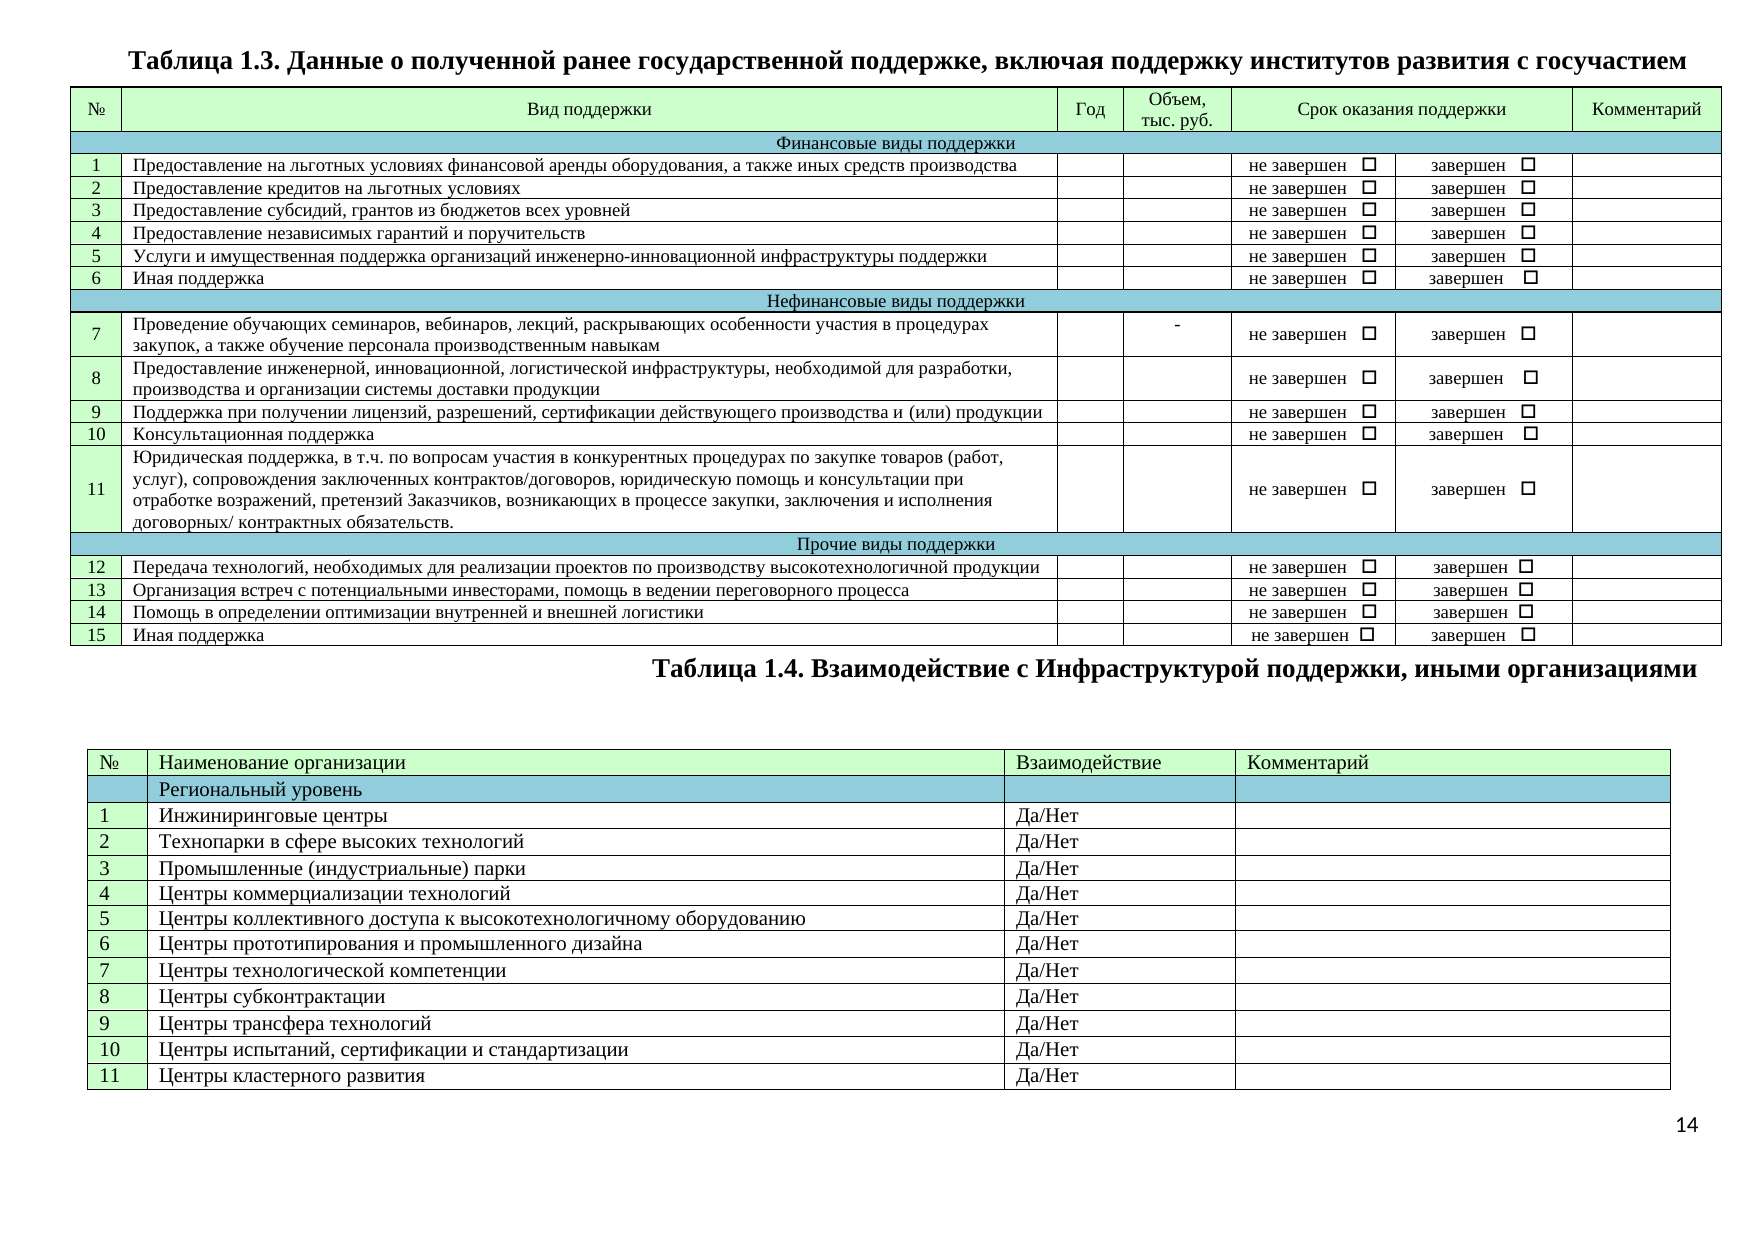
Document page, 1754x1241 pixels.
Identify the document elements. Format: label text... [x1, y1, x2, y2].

table_cell 3 [71, 199, 121, 221]
table_cell [1124, 267, 1231, 289]
table_cell [1236, 856, 1670, 880]
table_cell 8 [88, 984, 147, 1009]
table_cell завершен [1396, 601, 1572, 623]
table_cell 12 [71, 556, 121, 577]
table_cell 11 [88, 1064, 147, 1089]
table_cell [1573, 177, 1721, 198]
table_cell завершен [1396, 423, 1572, 445]
table_cell Услуги и имущественная поддержка организаций инженерно-инновационной инфраструктуры поддержки [122, 245, 1057, 266]
table_cell Центры коммерциализации технологий [148, 881, 1004, 905]
table_cell [1236, 906, 1670, 930]
table_cell не завершен [1232, 601, 1395, 623]
table_cell [1236, 829, 1670, 855]
table_cell Да/Нет [1005, 984, 1235, 1009]
table_cell [1124, 199, 1231, 221]
table_cell 10 [88, 1037, 147, 1062]
table_cell [1058, 357, 1123, 400]
table_cell 3 [88, 856, 147, 880]
table_cell не завершен [1232, 245, 1395, 266]
table_cell [1573, 245, 1721, 266]
table_cell не завершен [1232, 357, 1395, 400]
table_cell [1124, 423, 1231, 445]
table_cell 11 [71, 446, 121, 532]
text Таблица 1.4. Взаимодействие с Инфраструктурой поддержки, иными организациями [118, 652, 1698, 684]
table_cell 14 [71, 601, 121, 623]
table_cell Помощь в определении оптимизации внутренней и внешней логистики [122, 601, 1057, 623]
table_cell не завершен [1232, 556, 1395, 577]
table_cell не завершен [1232, 401, 1395, 422]
table_cell Консультационная поддержка [122, 423, 1057, 445]
table_cell 7 [71, 313, 121, 356]
table_cell Центры субконтрактации [148, 984, 1004, 1009]
table_cell завершен [1396, 222, 1572, 243]
table_cell 15 [71, 624, 121, 645]
table_cell [1573, 357, 1721, 400]
table_cell 5 [88, 906, 147, 930]
table_cell [1058, 313, 1123, 356]
table_cell не завершен [1232, 177, 1395, 198]
table_cell 9 [71, 401, 121, 422]
table_cell [1573, 154, 1721, 176]
table_cell завершен [1396, 357, 1572, 400]
table_cell [1573, 267, 1721, 289]
table_cell [1236, 881, 1670, 905]
table_cell не завершен [1232, 313, 1395, 356]
table_cell Да/Нет [1005, 931, 1235, 957]
table_cell [1124, 357, 1231, 400]
table_cell Центры технологической компетенции [148, 958, 1004, 983]
table_cell Да/Нет [1005, 1011, 1235, 1036]
table_cell Проведение обучающих семинаров, вебинаров, лекций, раскрывающих особенности участия в процедурах закупок, а также обучение персонала производственным навыкам [122, 313, 1057, 356]
table_cell [1124, 401, 1231, 422]
table_cell Центры трансфера технологий [148, 1011, 1004, 1036]
table_cell Да/Нет [1005, 906, 1235, 930]
table_cell [1058, 177, 1123, 198]
table_cell [1058, 245, 1123, 266]
table_cell 2 [88, 829, 147, 855]
table_cell [1573, 446, 1721, 532]
table_cell завершен [1396, 199, 1572, 221]
table_cell Центры кластерного развития [148, 1064, 1004, 1089]
table_cell [1124, 177, 1231, 198]
text Таблица 1.3. Данные о полученной ранее государственной поддержке, включая поддержку институтов развития с госучастием [118, 44, 1698, 76]
table_cell [1573, 222, 1721, 243]
table_cell Центры испытаний, сертификации и стандартизации [148, 1037, 1004, 1062]
table_cell не завершен [1232, 199, 1395, 221]
table_cell [1058, 199, 1123, 221]
table_header Срок оказания поддержки [1232, 88, 1572, 131]
table_cell Да/Нет [1005, 1064, 1235, 1089]
table_cell Предоставление кредитов на льготных условиях [122, 177, 1057, 198]
table_header Комментарий [1236, 750, 1670, 775]
table_cell Да/Нет [1005, 856, 1235, 880]
table_cell [1236, 803, 1670, 828]
table_cell 4 [88, 881, 147, 905]
table_cell [1124, 245, 1231, 266]
table_cell [1124, 154, 1231, 176]
table_cell Иная поддержка [122, 267, 1057, 289]
table_cell [1236, 1037, 1670, 1062]
table_cell Центры прототипирования и промышленного дизайна [148, 931, 1004, 957]
table_cell 6 [71, 267, 121, 289]
table_cell Предоставление на льготных условиях финансовой аренды оборудования, а также иных средств производства [122, 154, 1057, 176]
table_cell [1573, 313, 1721, 356]
table_cell Да/Нет [1005, 829, 1235, 855]
table_cell [1058, 556, 1123, 577]
table_header № [71, 88, 121, 131]
table_cell [1236, 931, 1670, 957]
table_cell [1236, 1064, 1670, 1089]
table_cell завершен [1396, 313, 1572, 356]
table_cell [1058, 579, 1123, 600]
table_cell 13 [71, 579, 121, 600]
table_cell [1236, 958, 1670, 983]
table_header № [88, 750, 147, 775]
table_cell Предоставление инженерной, инновационной, логистической инфраструктуры, необходимой для разработки, производства и организации системы доставки продукции [122, 357, 1057, 400]
table_cell завершен [1396, 401, 1572, 422]
table_cell [1058, 267, 1123, 289]
table_cell не завершен [1232, 154, 1395, 176]
table_cell 10 [71, 423, 121, 445]
table_cell Инжиниринговые центры [148, 803, 1004, 828]
table_cell [1058, 222, 1123, 243]
table_cell 7 [88, 958, 147, 983]
table_cell [1236, 984, 1670, 1009]
table_cell Финансовые виды поддержки [71, 132, 1721, 153]
table_cell [1573, 423, 1721, 445]
table_cell Поддержка при получении лицензий, разрешений, сертификации действующего производства и (или) продукции [122, 401, 1057, 422]
table_header Комментарий [1573, 88, 1721, 131]
table_cell завершен [1396, 446, 1572, 532]
table_cell завершен [1396, 177, 1572, 198]
table_cell завершен [1396, 267, 1572, 289]
table_cell не завершен [1232, 423, 1395, 445]
table_cell Организация встреч с потенциальными инвесторами, помощь в ведении переговорного процесса [122, 579, 1057, 600]
table_cell [1058, 601, 1123, 623]
table_cell [1058, 624, 1123, 645]
table_header Объем, тыс. руб. [1124, 88, 1231, 131]
table_cell 8 [71, 357, 121, 400]
table_header Взаимодействие [1005, 750, 1235, 775]
table_cell [1573, 199, 1721, 221]
table_cell [88, 776, 147, 802]
table_cell [1124, 446, 1231, 532]
table_cell не завершен [1232, 579, 1395, 600]
table_cell завершен [1396, 556, 1572, 577]
table_cell Юридическая поддержка, в т.ч. по вопросам участия в конкурентных процедурах по закупке товаров (работ, услуг), сопровождения заключенных контрактов/договоров, юридическую помощь и консультации при отработке возражений, претензий Заказчиков, возникающих в процессе закупки, заключения и исполнения договорных/ контрактных обязательств. [122, 446, 1057, 532]
table_cell [1124, 556, 1231, 577]
table_cell Нефинансовые виды поддержки [71, 290, 1721, 311]
table_cell 1 [88, 803, 147, 828]
table_cell завершен [1396, 245, 1572, 266]
table_cell не завершен [1232, 222, 1395, 243]
table_header Наименование организации [148, 750, 1004, 775]
table_cell завершен [1396, 579, 1572, 600]
table_cell [1573, 401, 1721, 422]
table_cell [1573, 579, 1721, 600]
table_cell Да/Нет [1005, 958, 1235, 983]
table_cell Предоставление независимых гарантий и поручительств [122, 222, 1057, 243]
table_cell [1058, 446, 1123, 532]
table_cell Региональный уровень [148, 776, 1004, 802]
table_cell Технопарки в сфере высоких технологий [148, 829, 1004, 855]
table_cell завершен [1396, 624, 1572, 645]
table_cell Передача технологий, необходимых для реализации проектов по производству высокотехнологичной продукции [122, 556, 1057, 577]
table_cell [1124, 222, 1231, 243]
table_cell завершен [1396, 154, 1572, 176]
table_cell Центры коллективного доступа к высокотехнологичному оборудованию [148, 906, 1004, 930]
table_cell Да/Нет [1005, 803, 1235, 828]
table_cell [1236, 776, 1670, 802]
table_cell 9 [88, 1011, 147, 1036]
table_cell [1124, 579, 1231, 600]
table_cell 4 [71, 222, 121, 243]
table_cell не завершен [1232, 446, 1395, 532]
table_cell 2 [71, 177, 121, 198]
table_cell [1005, 776, 1235, 802]
table_cell [1058, 154, 1123, 176]
table_cell - [1124, 313, 1231, 356]
table_cell 5 [71, 245, 121, 266]
table_cell [1573, 624, 1721, 645]
table_cell 6 [88, 931, 147, 957]
table_cell Предоставление субсидий, грантов из бюджетов всех уровней [122, 199, 1057, 221]
table_cell [1236, 1011, 1670, 1036]
table_cell [1573, 601, 1721, 623]
table_cell [1573, 556, 1721, 577]
table_cell [1124, 601, 1231, 623]
table_header Год [1058, 88, 1123, 131]
table_cell Да/Нет [1005, 1037, 1235, 1062]
table_cell не завершен [1232, 267, 1395, 289]
table_cell не завершен [1232, 624, 1395, 645]
table_cell Промышленные (индустриальные) парки [148, 856, 1004, 880]
table_cell Прочие виды поддержки [71, 533, 1721, 555]
table_cell Иная поддержка [122, 624, 1057, 645]
table_cell [1124, 624, 1231, 645]
table_cell [1058, 423, 1123, 445]
table_cell Да/Нет [1005, 881, 1235, 905]
table_cell [1058, 401, 1123, 422]
table_header Вид поддержки [122, 88, 1057, 131]
table_cell 1 [71, 154, 121, 176]
